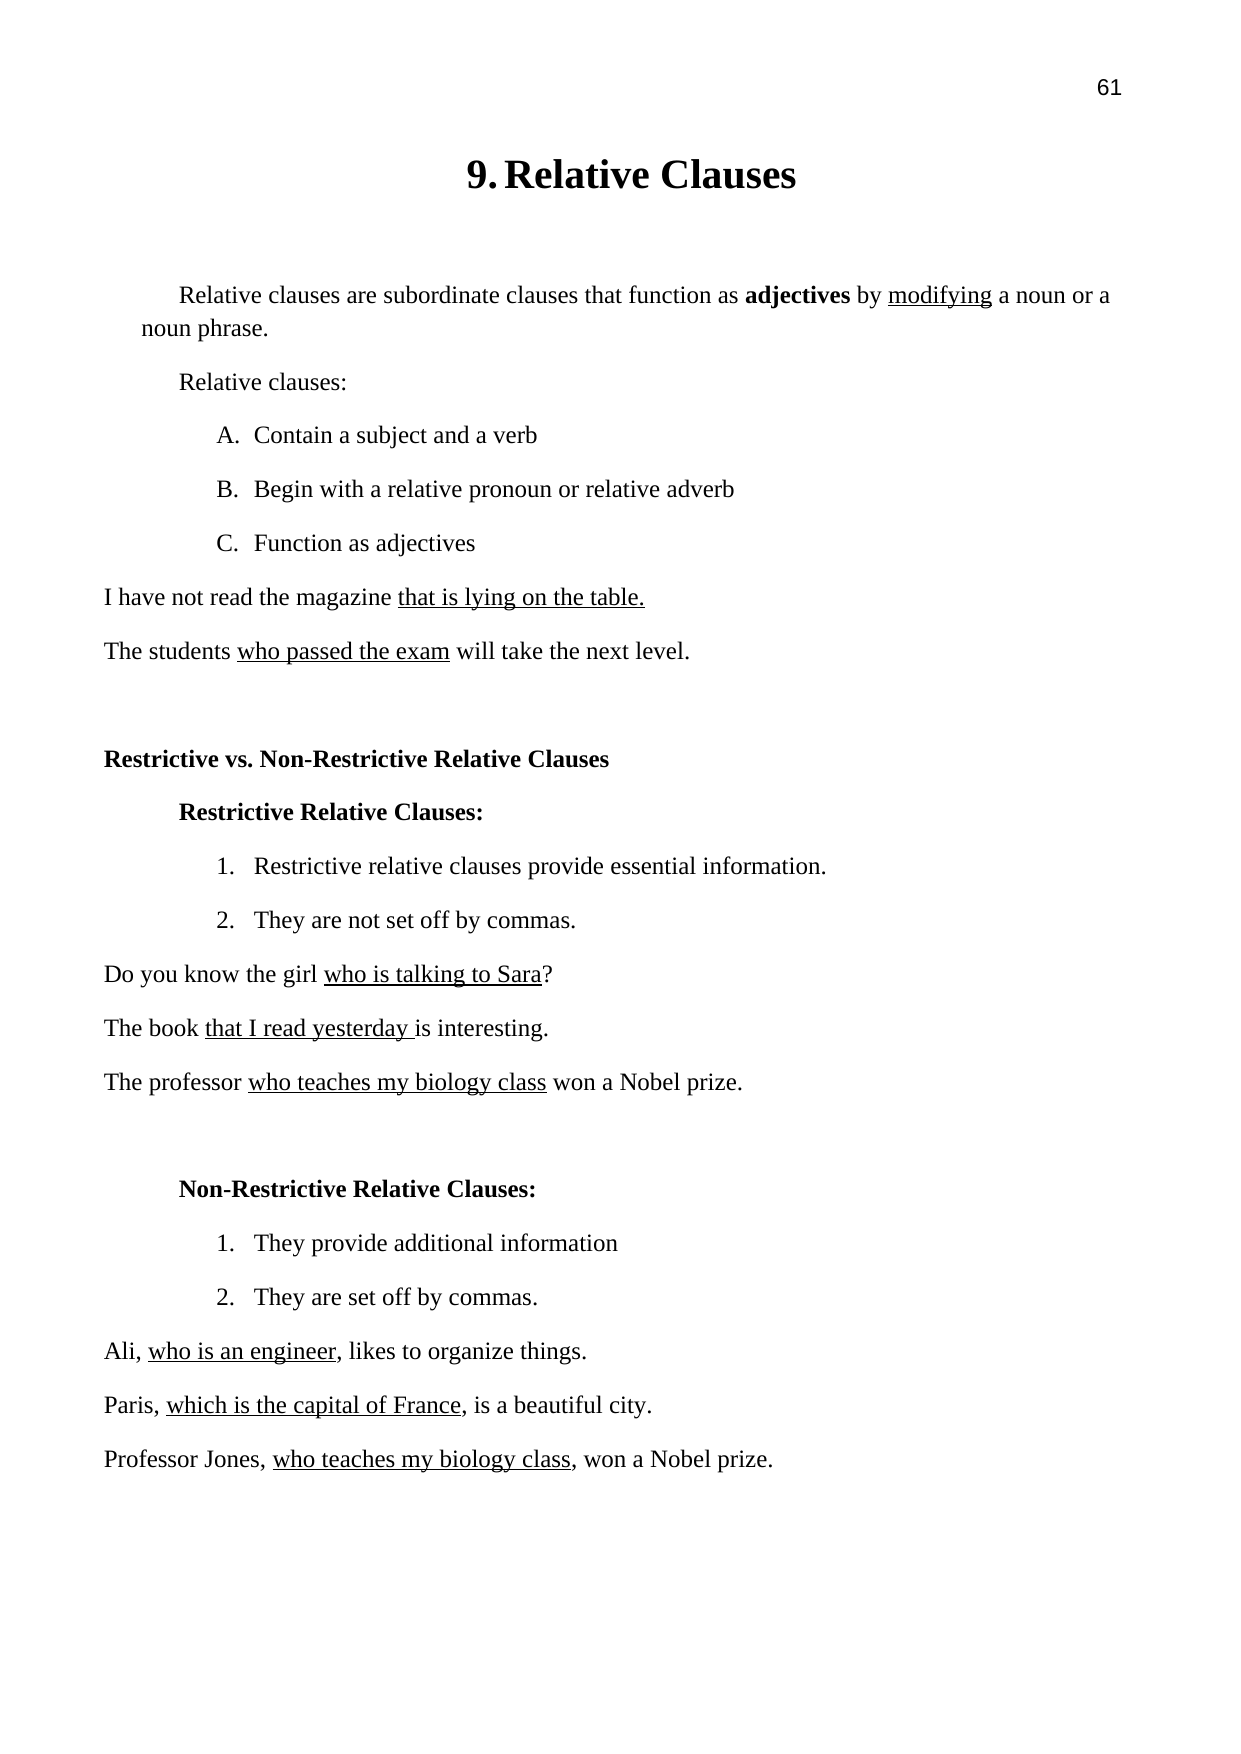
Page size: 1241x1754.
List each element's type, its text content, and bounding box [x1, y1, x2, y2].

text The students who passed the exam will take the next level. [103, 636, 1122, 665]
text Restrictive vs. Non-Restrictive Relative Clauses [103, 744, 1122, 772]
list Function as adjectives [216, 528, 1122, 557]
list They provide additional information [216, 1228, 1122, 1257]
text Do you know the girl who is talking to Sara? [103, 959, 1122, 988]
list Non-Restrictive Relative Clauses: [141, 1174, 1122, 1203]
list Relative Clauses [141, 150, 1122, 198]
list They are not set off by commas. [216, 905, 1122, 934]
text Professor Jones, who teaches my biology class, won a Nobel prize. [103, 1444, 1122, 1472]
text I have not read the magazine that is lying on the table. [103, 582, 1122, 611]
list Restrictive relative clauses provide essential information. [216, 851, 1122, 880]
text The book that I read yesterday is interesting. [103, 1013, 1122, 1042]
text Paris, which is the capital of France, is a beautiful city. [103, 1390, 1122, 1419]
list Restrictive Relative Clauses: [141, 797, 1122, 826]
list Relative clauses: [141, 367, 1122, 395]
list Begin with a relative pronoun or relative adverb [216, 474, 1122, 503]
list Contain a subject and a verb [216, 421, 1122, 449]
list They are set off by commas. [216, 1282, 1122, 1311]
text The professor who teaches my biology class won a Nobel prize. [103, 1067, 1122, 1096]
text Ali, who is an engineer, likes to organize things. [103, 1336, 1122, 1365]
text Relative clauses are subordinate clauses that function as adjectives by modifying a noun or a noun phrase. [141, 280, 1122, 342]
